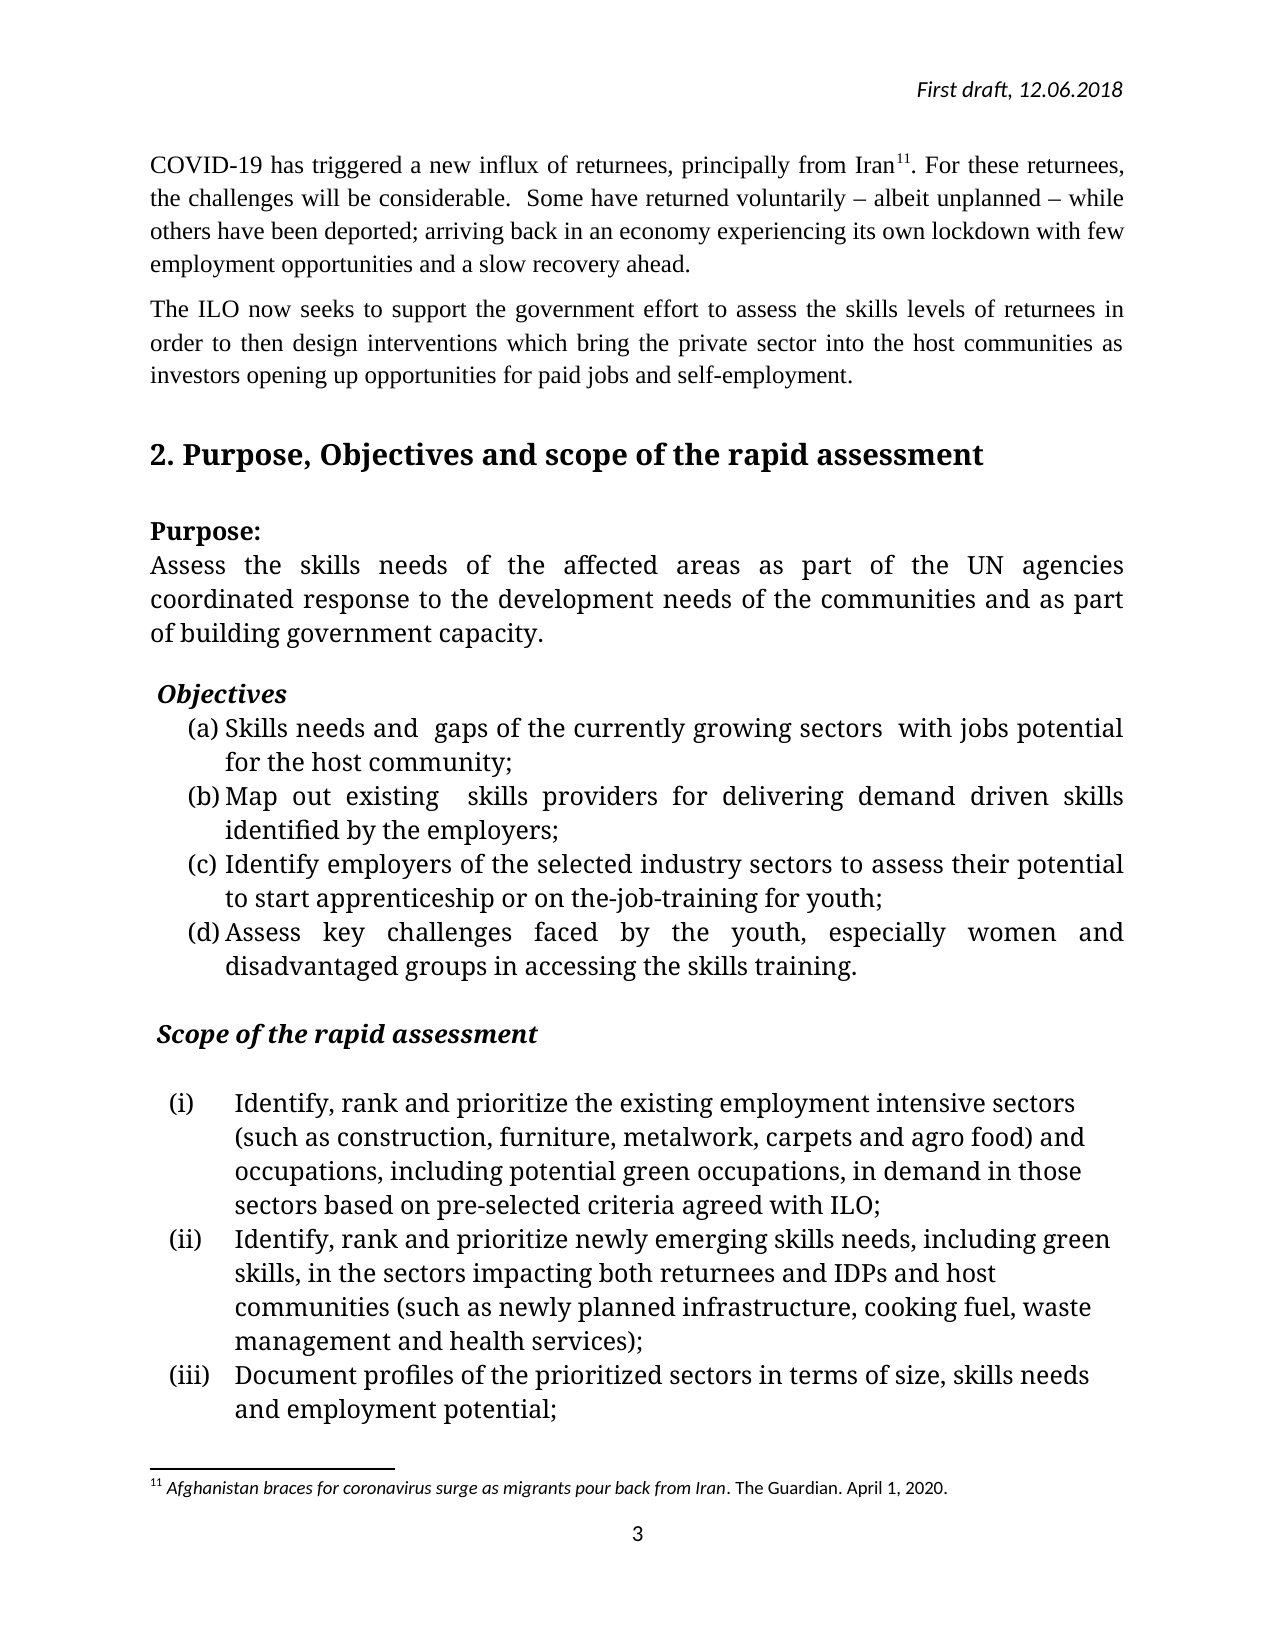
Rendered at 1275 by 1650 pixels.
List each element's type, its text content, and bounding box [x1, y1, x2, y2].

text Purpose: [150, 513, 1125, 548]
text Scope of the rapid assessment [150, 1017, 1125, 1051]
text The ILO now seeks to support the government effort to assess the skills levels of returnees in order to then design interventions which bring the private sector into the host communities as investors opening up opportunities for paid jobs and self-employment. [150, 294, 1125, 389]
list Identify employers of the selected industry sectors to assess their potential to start apprenticeship or on the-job-training for youth; [187, 847, 1125, 915]
text Assess the skills needs of the affected areas as part of the UN agencies coordinated response to the development needs of the communities and as part of building government capacity. [150, 548, 1125, 650]
list Identify, rank and prioritize newly emerging skills needs, including green skills, in the sectors impacting both returnees and IDPs and host communities (such as newly planned infrastructure, cooking fuel, waste management and health services); [169, 1221, 1125, 1358]
list Skills needs and gaps of the currently growing sectors with jobs potential for the host community; [187, 711, 1125, 779]
list Document profiles of the prioritized sectors in terms of size, skills needs and employment potential; [169, 1358, 1125, 1426]
text 2. Purpose, Objectives and scope of the rapid assessment [150, 434, 1125, 474]
list Map out existing skills providers for delivering demand driven skills identified by the employers; [187, 779, 1125, 847]
text COVID-19 has triggered a new influx of returnees, principally from Iran. For these returnees, the challenges will be considerable. Some have returned voluntarily – albeit unplanned – while others have been deported; arriving back in an economy experiencing its own lockdown with few employment opportunities and a slow recovery ahead. [150, 150, 1125, 278]
list Identify, rank and prioritize the existing employment intensive sectors (such as construction, furniture, metalwork, carpets and agro food) and occupations, including potential green occupations, in demand in those sectors based on pre-selected criteria agreed with ILO; [169, 1085, 1125, 1221]
text Objectives [150, 676, 1125, 711]
list Assess key challenges faced by the youth, especially women and disadvantaged groups in accessing the skills training. [187, 915, 1125, 983]
